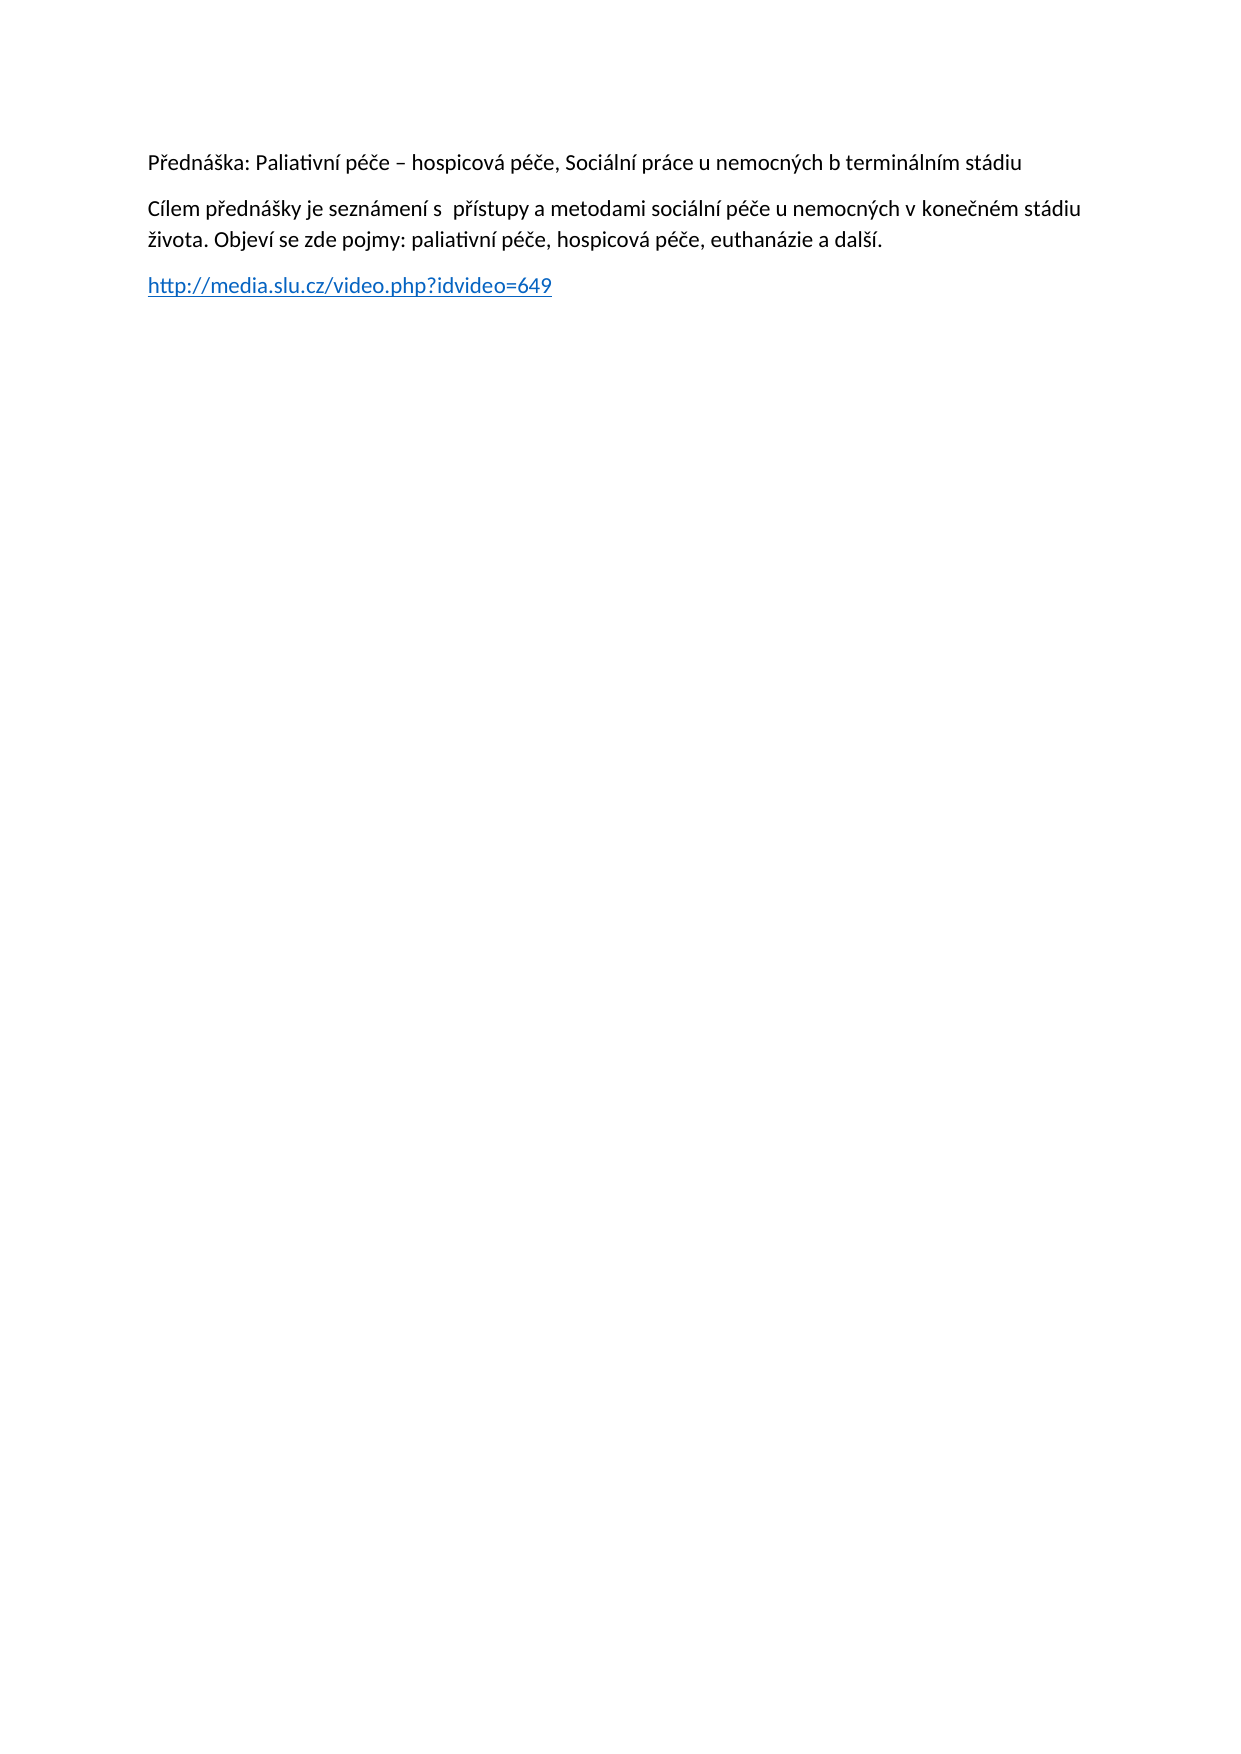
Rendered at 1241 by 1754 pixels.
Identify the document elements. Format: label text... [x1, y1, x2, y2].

text Přednáška: Paliativní péče – hospicová péče, Sociální práce u nemocných b terminálním stádiu [148, 148, 1093, 176]
text http://media.slu.cz/video.php?idvideo=649 [148, 272, 1093, 299]
text Cílem přednášky je seznámení s přístupy a metodami sociální péče u nemocných v konečném stádiu života. Objeví se zde pojmy: paliativní péče, hospicová péče, euthanázie a další. [148, 194, 1093, 253]
